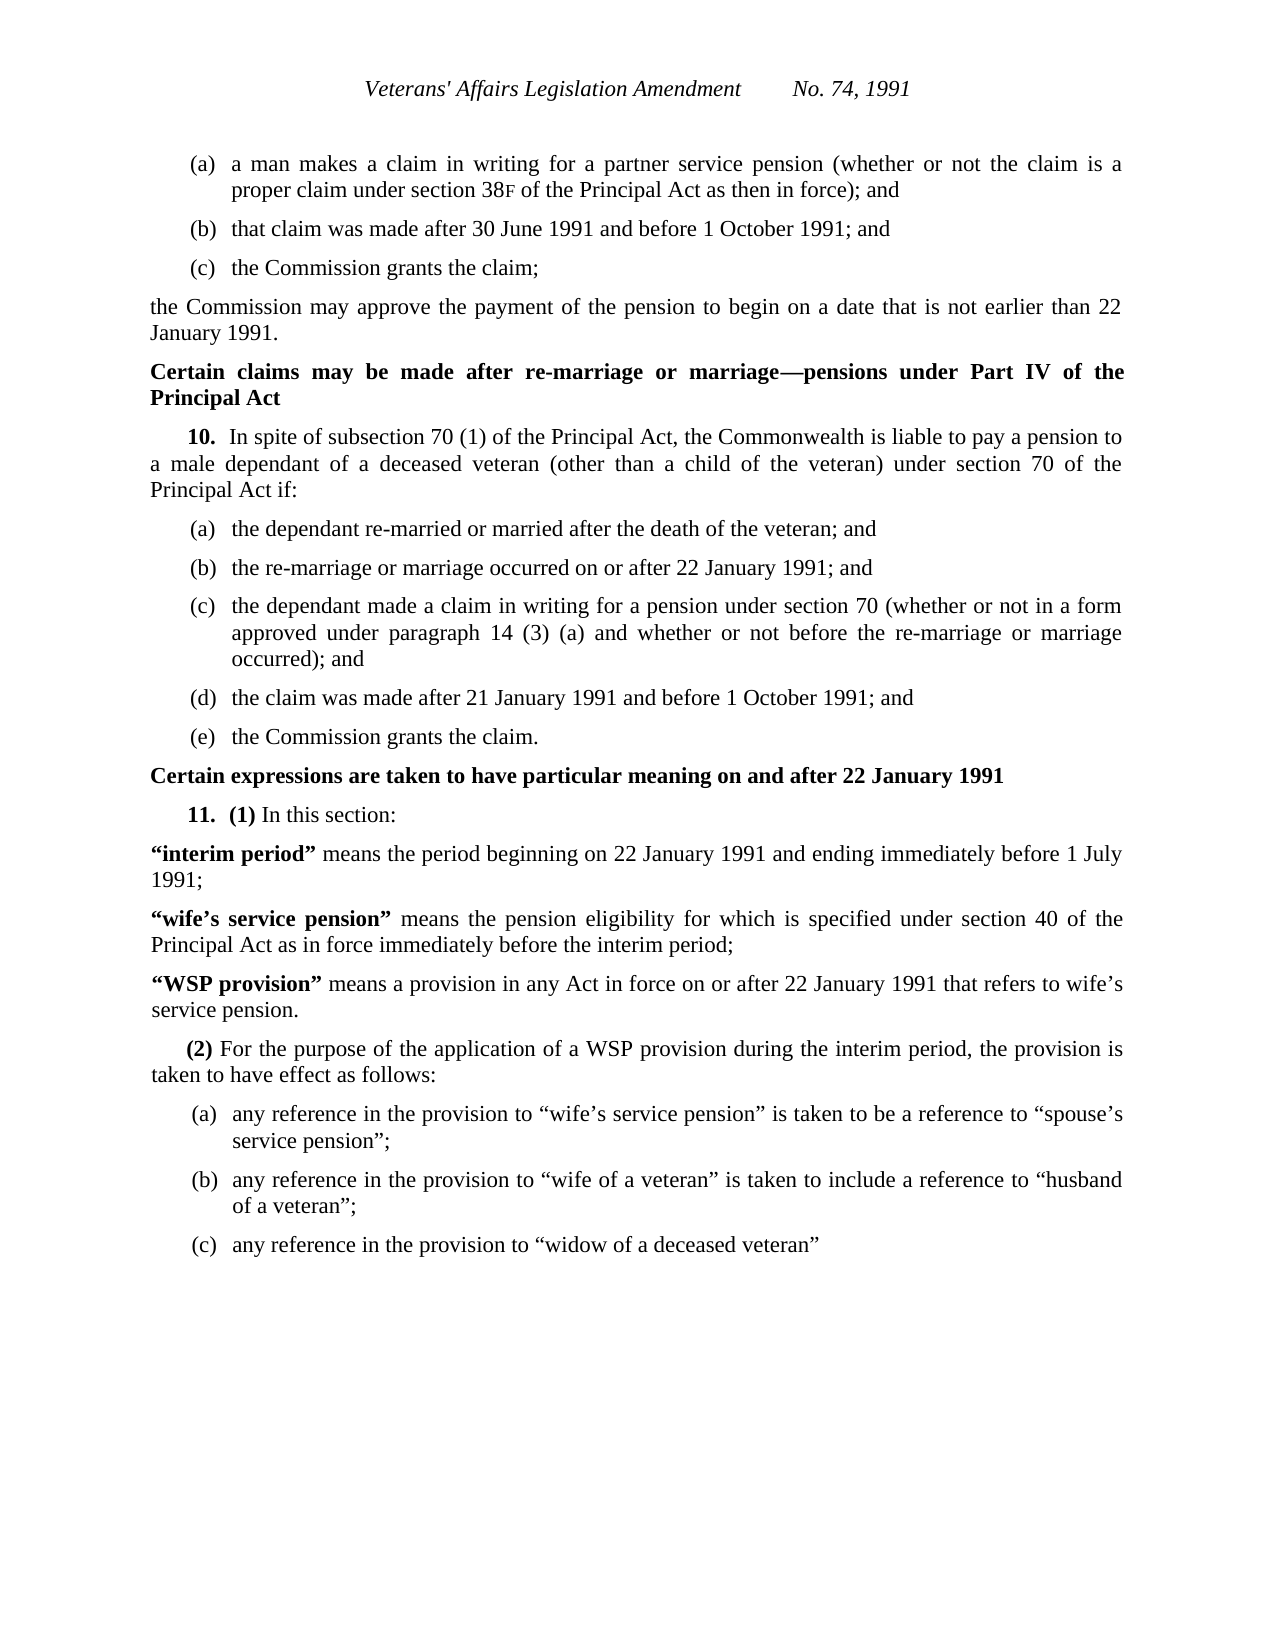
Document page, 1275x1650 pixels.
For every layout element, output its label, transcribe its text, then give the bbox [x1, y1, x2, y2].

list that claim was made after 30 June 1991 and before 1 October 1991; and [190, 215, 1124, 242]
text Certain claims may be made after re-marriage or marriage—pensions under Part IV of the Principal Act [150, 358, 1125, 411]
text the Commission may approve the payment of the pension to begin on a date that is not earlier than 22 January 1991. [150, 293, 1123, 346]
text “wife’s service pension” means the pension eligibility for which is specified under section 40 of the Principal Act as in force immediately before the interim period; [151, 905, 1124, 957]
list a man makes a claim in writing for a partner service pension (whether or not the claim is a proper claim under section 38f of the Principal Act as then in force); and [190, 150, 1123, 203]
text “interim period” means the period beginning on 22 January 1991 and ending immediately before 1 July 1991; [151, 839, 1123, 892]
list any reference in the provision to “wife of a veteran” is taken to include a reference to “husband of a veteran”; [191, 1166, 1124, 1218]
list the re-marriage or marriage occurred on or after 22 January 1991; and [190, 554, 1123, 580]
list the claim was made after 21 January 1991 and before 1 October 1991; and [190, 684, 1124, 711]
list the dependant made a claim in writing for a pension under section 70 (whether or not in a form approved under paragraph 14 (3) (a) and whether or not before the re-marriage or marriage occurred); and [190, 593, 1124, 672]
text 11. (1) In this section: [187, 801, 1125, 827]
list the dependant re-married or married after the death of the veteran; and [190, 515, 1124, 541]
list any reference in the provision to “widow of a deceased veteran” [191, 1231, 1125, 1257]
list the Commission grants the claim; [190, 254, 1125, 280]
list the Commission grants the claim. [190, 723, 1125, 749]
text 10. In spite of subsection 70 (1) of the Principal Act, the Commonwealth is liable to pay a pension to a male dependant of a deceased veteran (other than a child of the veteran) under section 70 of the Principal Act if: [150, 423, 1124, 502]
text Certain expressions are taken to have particular meaning on and after 22 January 1991 [150, 762, 1125, 788]
text “WSP provision” means a provision in any Act in force on or after 22 January 1991 that refers to wife’s service pension. [151, 970, 1125, 1023]
text (2) For the purpose of the application of a WSP provision during the interim period, the provision is taken to have effect as follows: [151, 1035, 1124, 1088]
list any reference in the provision to “wife’s service pension” is taken to be a reference to “spouse’s service pension”; [191, 1100, 1124, 1153]
